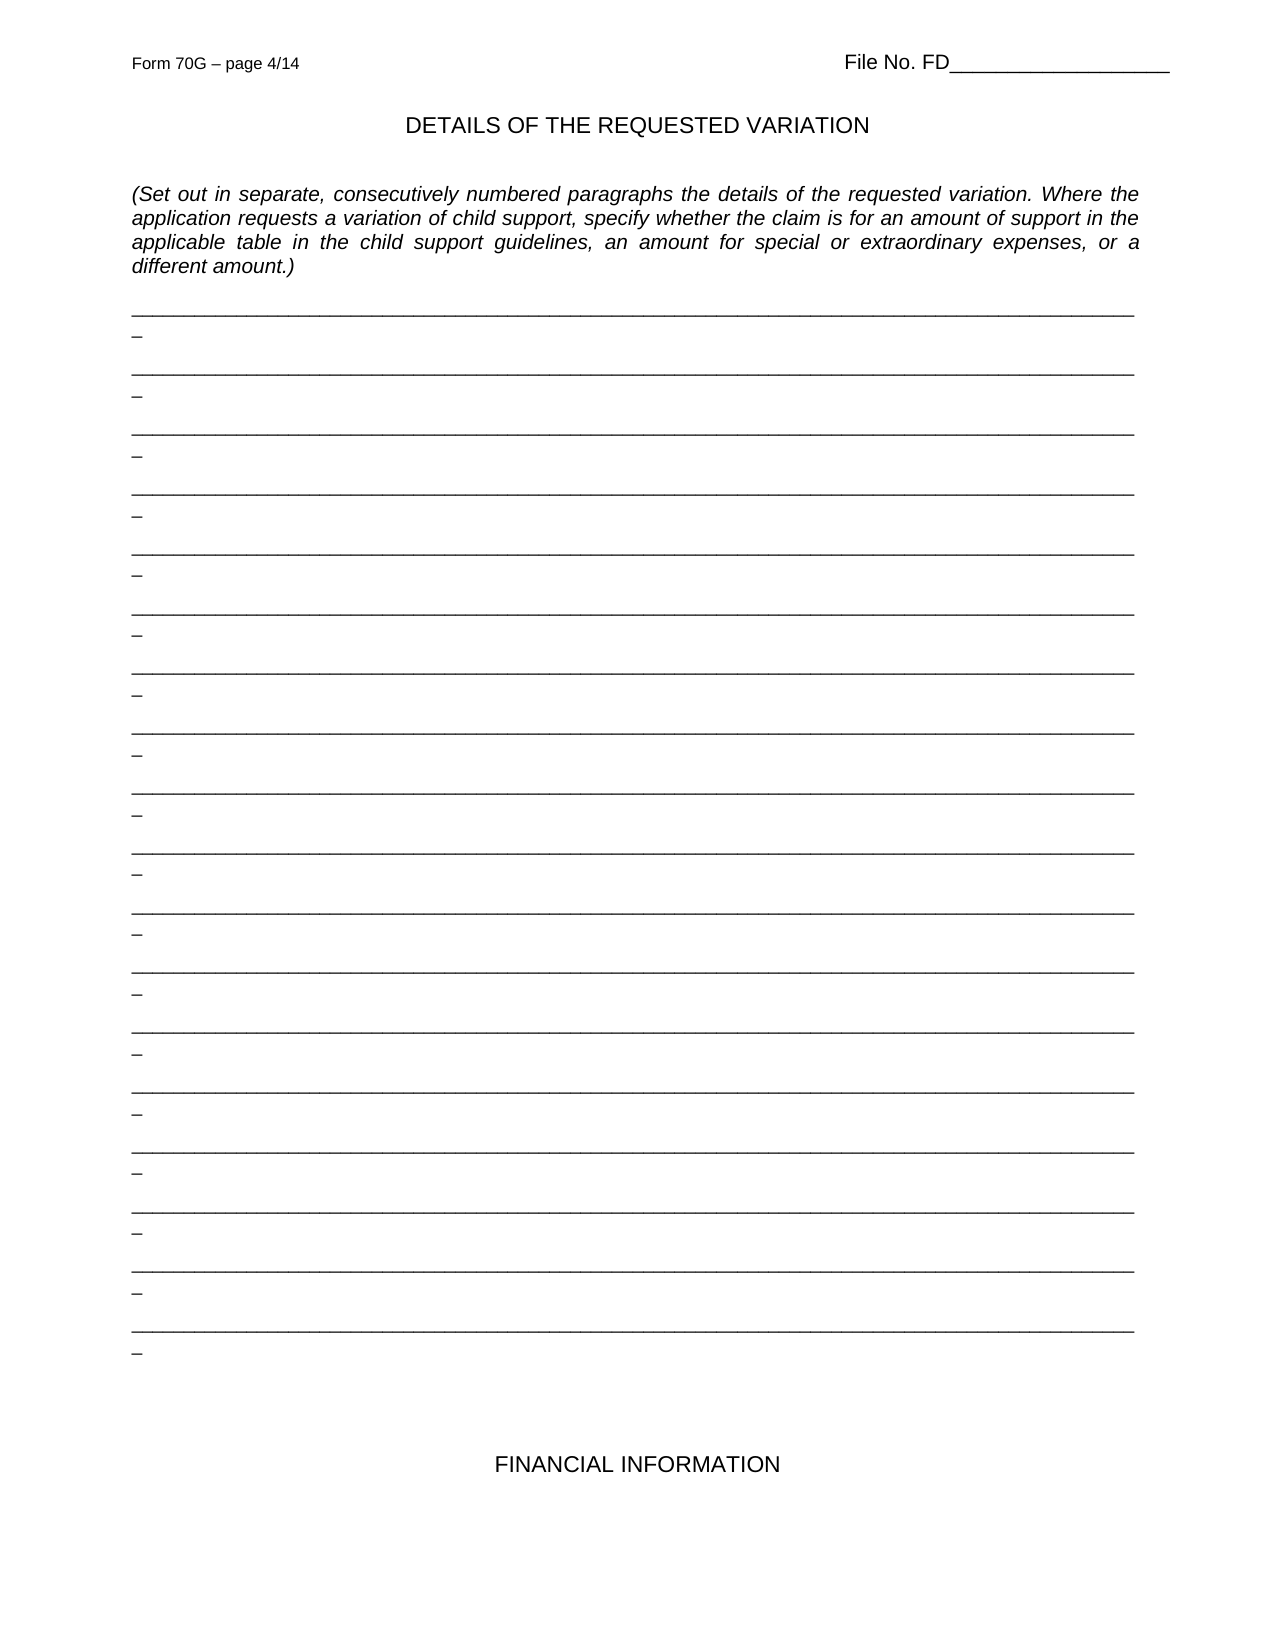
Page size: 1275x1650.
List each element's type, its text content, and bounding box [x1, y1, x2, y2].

text _________________________________________________________________________________________________ [132, 475, 1143, 518]
text _________________________________________________________________________________________________ [132, 774, 1143, 817]
text _________________________________________________________________________________________________ [132, 1252, 1143, 1295]
text _________________________________________________________________________________________________ [132, 714, 1143, 757]
text _________________________________________________________________________________________________ [132, 415, 1143, 458]
text _________________________________________________________________________________________________ [132, 1312, 1143, 1355]
text (Set out in separate, consecutively numbered paragraphs the details of the requested variation. Where the application requests a variation of child support, specify whether the claim is for an amount of support in the applicable table in the child support guidelines, an amount for special or extraordinary expenses, or a different amount.) [132, 182, 1143, 277]
text _________________________________________________________________________________________________ [132, 594, 1143, 638]
text _________________________________________________________________________________________________ [132, 1133, 1143, 1176]
text _________________________________________________________________________________________________ [132, 355, 1143, 398]
text _________________________________________________________________________________________________ [132, 834, 1143, 877]
text _________________________________________________________________________________________________ [132, 654, 1143, 697]
text _________________________________________________________________________________________________ [132, 893, 1143, 937]
text FINANCIAL INFORMATION [132, 1451, 1143, 1477]
text _________________________________________________________________________________________________ [132, 1192, 1143, 1236]
text _________________________________________________________________________________________________ [132, 296, 1143, 339]
text _________________________________________________________________________________________________ [132, 953, 1143, 996]
text _________________________________________________________________________________________________ [132, 535, 1143, 578]
text DETAILS OF THE REQUESTED VARIATION [132, 112, 1143, 138]
text _________________________________________________________________________________________________ [132, 1073, 1143, 1116]
text _________________________________________________________________________________________________ [132, 1013, 1143, 1056]
